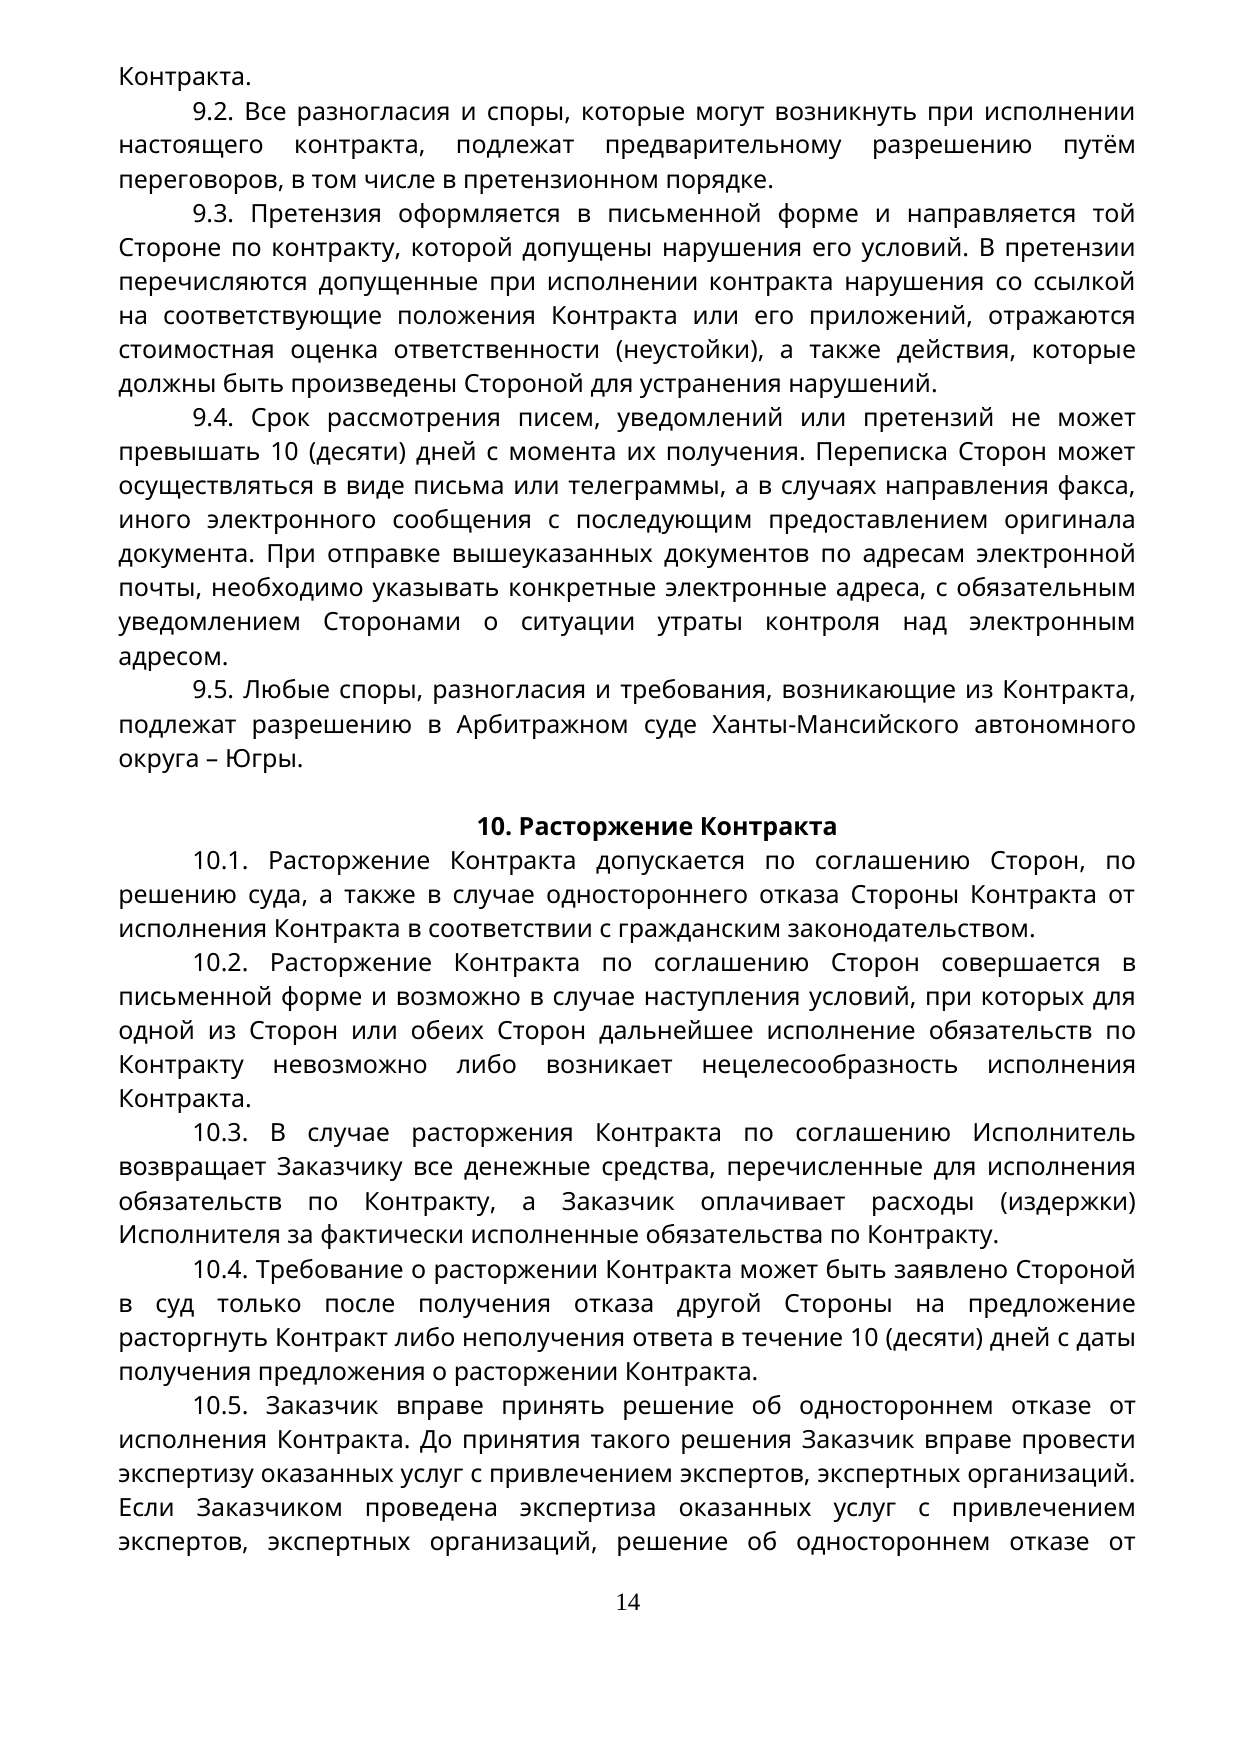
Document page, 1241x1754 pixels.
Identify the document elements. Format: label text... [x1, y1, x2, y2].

text 9.5. Любые споры, разногласия и требования, возникающие из Контракта, подлежат разрешению в Арбитражном суде Ханты-Мансийского автономного округа – Югры. [118, 672, 1137, 774]
text 10.1. Расторжение Контракта допускается по соглашению Сторон, по решению суда, а также в случае одностороннего отказа Стороны Контракта от исполнения Контракта в соответствии с гражданским законодательством. [118, 842, 1137, 945]
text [118, 59, 1137, 93]
text 10.3. В случае расторжения Контракта по соглашению Исполнитель возвращает Заказчику все денежные средства, перечисленные для исполнения обязательств по Контракту, а Заказчик оплачивает расходы (издержки) Исполнителя за фактически исполненные обязательства по Контракту. [118, 1115, 1137, 1251]
text 10.2. Расторжение Контракта по соглашению Сторон совершается в письменной форме и возможно в случае наступления условий, при которых для одной из Сторон или обеих Сторон дальнейшее исполнение обязательств по Контракту невозможно либо возникает нецелесообразность исполнения Контракта. [118, 945, 1137, 1115]
text 10.4. Требование о расторжении Контракта может быть заявлено Стороной в суд только после получения отказа другой Стороны на предложение расторгнуть Контракт либо неполучения ответа в течение 10 (десяти) дней с даты получения предложения о расторжении Контракта. [118, 1251, 1137, 1387]
text 9.2. Все разногласия и споры, которые могут возникнуть при исполнении настоящего контракта, подлежат предварительному разрешению путём переговоров, в том числе в претензионном порядке. [118, 93, 1137, 195]
text 10. Расторжение Контракта [118, 808, 1137, 842]
text 9.3. Претензия оформляется в письменной форме и направляется той Стороне по контракту, которой допущены нарушения его условий. В претензии перечисляются допущенные при исполнении контракта нарушения со ссылкой на соответствующие положения Контракта или его приложений, отражаются стоимостная оценка ответственности (неустойки), а также действия, которые должны быть произведены Стороной для устранения нарушений. [118, 195, 1137, 400]
text 9.4. Срок рассмотрения писем, уведомлений или претензий не может превышать 10 (десяти) дней с момента их получения. Переписка Сторон может осуществляться в виде письма или телеграммы, а в случаях направления факса, иного электронного сообщения с последующим предоставлением оригинала документа. При отправке вышеуказанных документов по адресам электронной почты, необходимо указывать конкретные электронные адреса, с обязательным уведомлением Сторонами о ситуации утраты контроля над электронным адресом. [118, 400, 1137, 672]
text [118, 1387, 1137, 1558]
